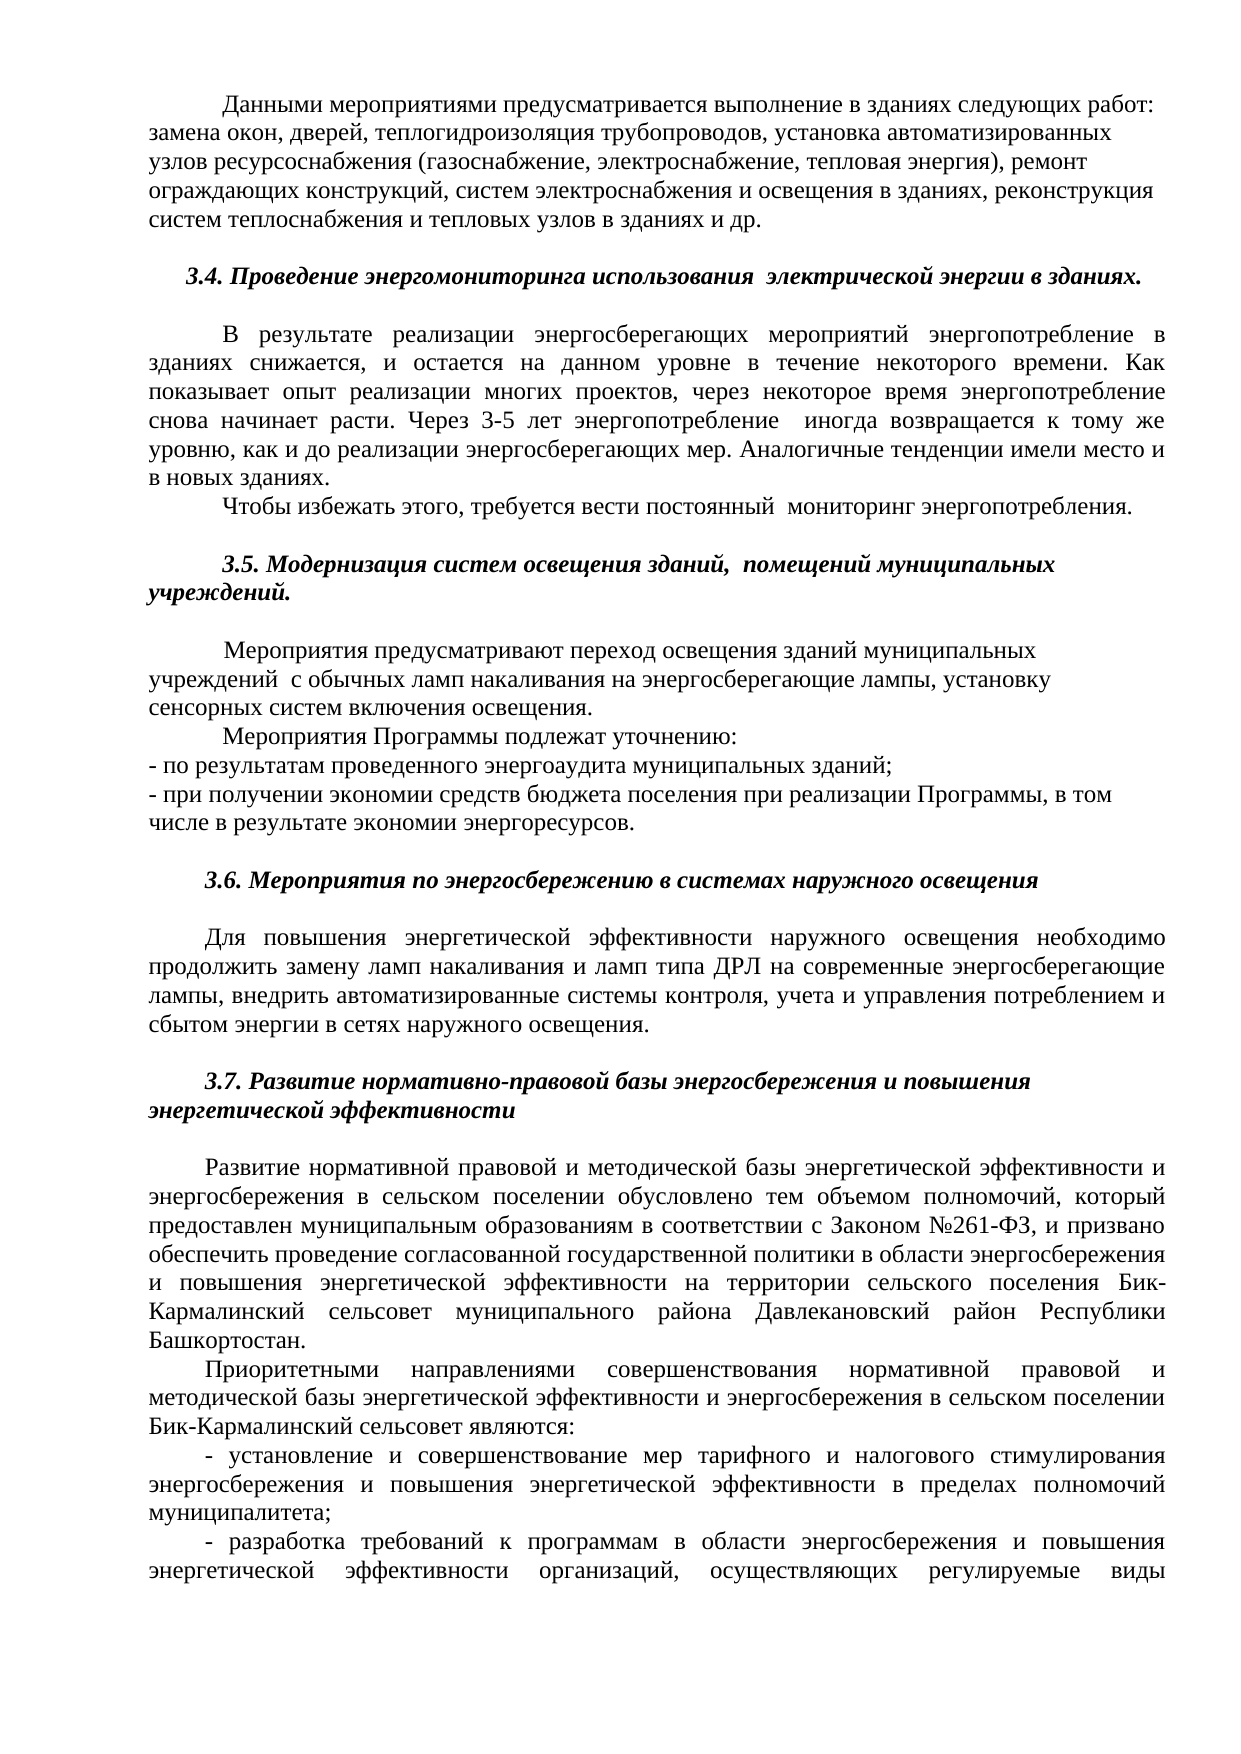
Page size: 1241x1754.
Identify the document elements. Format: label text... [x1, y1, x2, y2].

text Данными мероприятиями предусматривается выполнение в зданиях следующих работ: замена окон, дверей, теплогидроизоляция трубопроводов, установка автоматизированных узлов ресурсоснабжения (газоснабжение, электроснабжение, тепловая энергия), ремонт ограждающих конструкций, систем электроснабжения и освещения в зданиях, реконструкция систем теплоснабжения и тепловых узлов в зданиях и др. [148, 89, 1166, 232]
text Мероприятия Программы подлежат уточнению: [204, 721, 1166, 750]
text Развитие нормативной правовой и методической базы энергетической эффективности и энергосбережения в сельском поселении обусловлено тем объемом полномочий, который предоставлен муниципальным образованиям в соответствии с Законом №261-ФЗ, и призвано обеспечить проведение согласованной государственной политики в области энергосбережения и повышения энергетической эффективности на территории сельского поселения Бик-Кармалинский сельсовет муниципального района Давлекановский район Республики Башкортостан. [148, 1152, 1166, 1354]
text 3.4. Проведение энергомониторинга использования электрической энергии в зданиях. [148, 261, 1166, 290]
text Чтобы избежать этого, требуется вести постоянный мониторинг энергопотребления. [148, 491, 1166, 520]
text 3.7. Развитие нормативно-правовой базы энергосбережения и повышения энергетической эффективности [148, 1066, 1166, 1124]
text 3.5. Модернизация систем освещения зданий, помещений муниципальных учреждений. [148, 549, 1166, 606]
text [148, 1526, 1166, 1584]
text Приоритетными направлениями совершенствования нормативной правовой и методической базы энергетической эффективности и энергосбережения в сельском поселении Бик-Кармалинский сельсовет являются: [148, 1354, 1166, 1440]
text Мероприятия предусматривают переход освещения зданий муниципальных учреждений с обычных ламп накаливания на энергосберегающие лампы, установку сенсорных систем включения освещения. [148, 635, 1166, 721]
text Для повышения энергетической эффективности наружного освещения необходимо продолжить замену ламп накаливания и ламп типа ДРЛ на современные энергосберегающие лампы, внедрить автоматизированные системы контроля, учета и управления потреблением и сбытом энергии в сетях наружного освещения. [148, 922, 1166, 1037]
text - при получении экономии средств бюджета поселения при реализации Программы, в том числе в результате экономии энергоресурсов. [148, 779, 1166, 836]
text В результате реализации энергосберегающих мероприятий энергопотребление в зданиях снижается, и остается на данном уровне в течение некоторого времени. Как показывает опыт реализации многих проектов, через некоторое время энергопотребление снова начинает расти. Через 3-5 лет энергопотребление иногда возвращается к тому же уровню, как и до реализации энергосберегающих мер. Аналогичные тенденции имели место и в новых зданиях. [148, 319, 1166, 491]
text - по результатам проведенного энергоаудита муниципальных зданий; [148, 750, 1166, 779]
text - установление и совершенствование мер тарифного и налогового стимулирования энергосбережения и повышения энергетической эффективности в пределах полномочий муниципалитета; [148, 1440, 1166, 1526]
text 3.6. Мероприятия по энергосбережению в системах наружного освещения [148, 865, 1166, 894]
